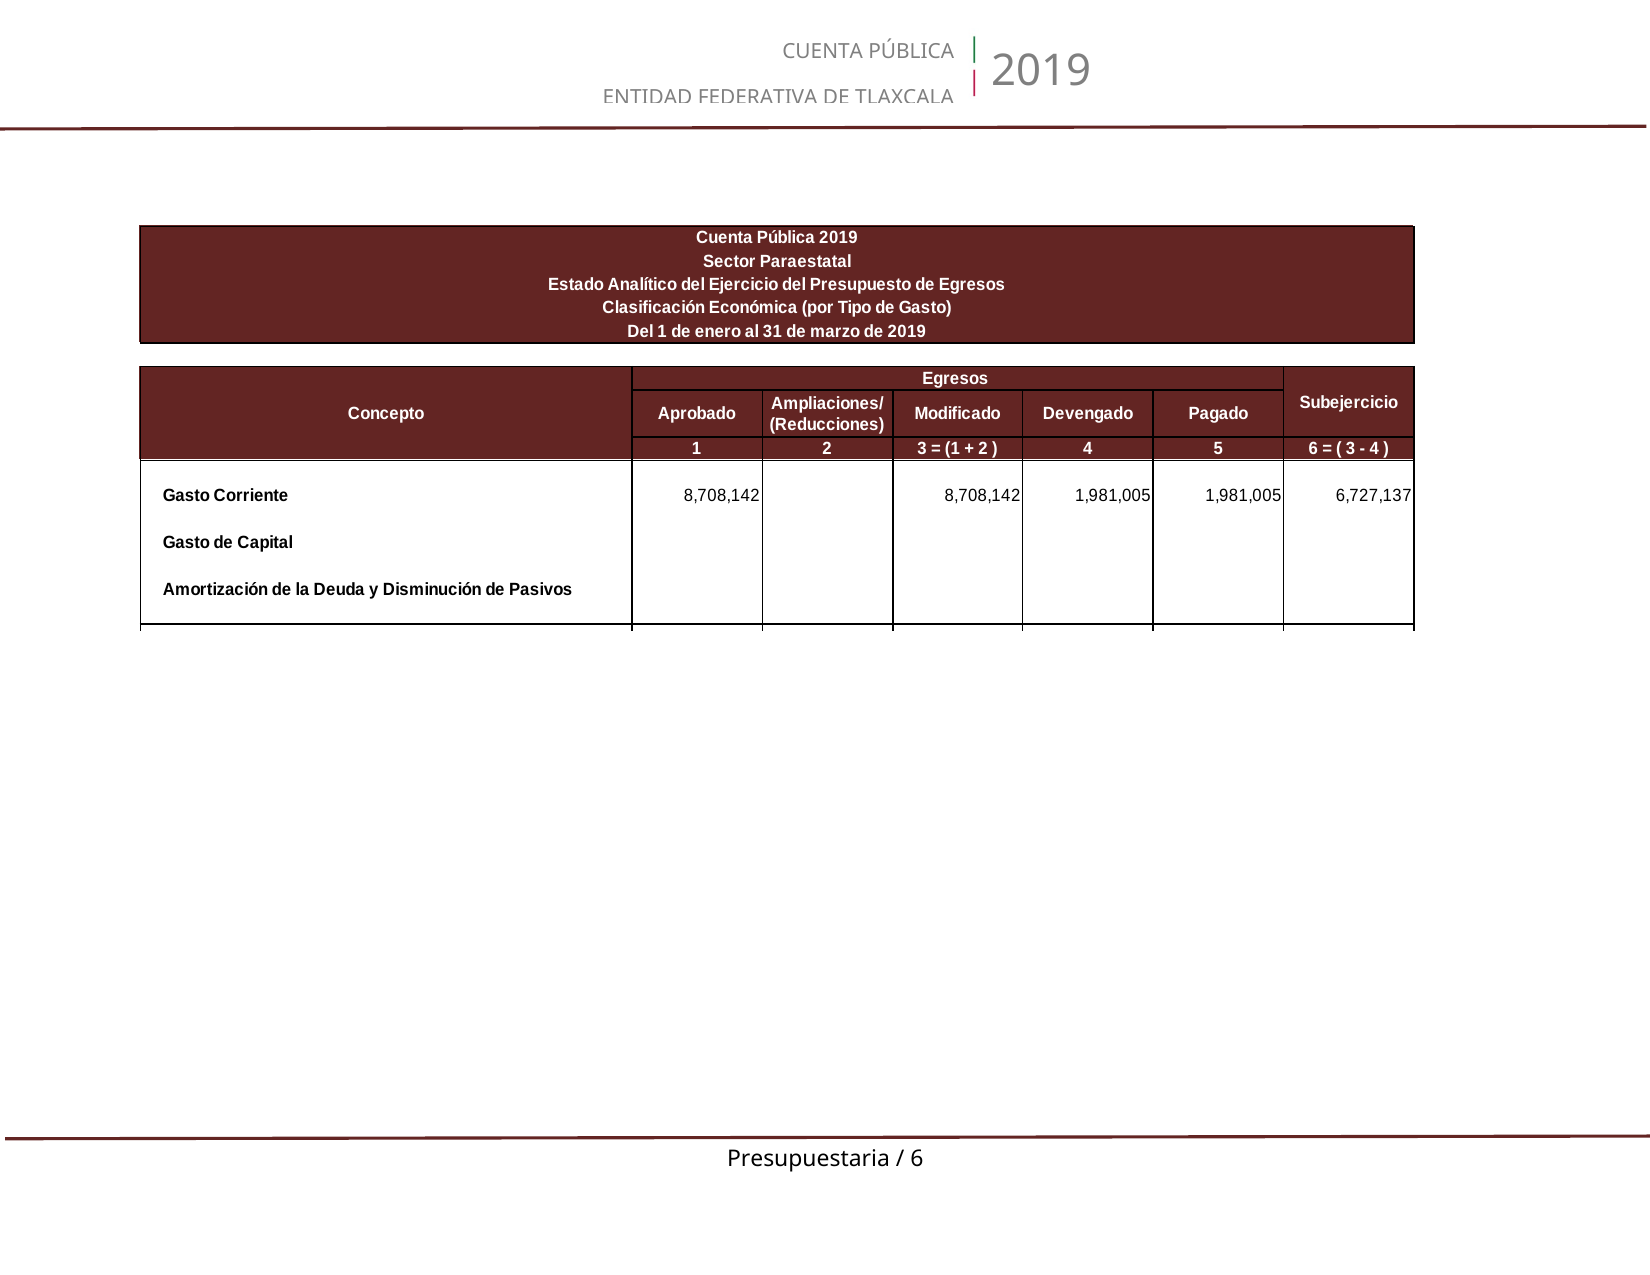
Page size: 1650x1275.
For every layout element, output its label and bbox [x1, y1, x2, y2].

picture [968, 28, 985, 99]
